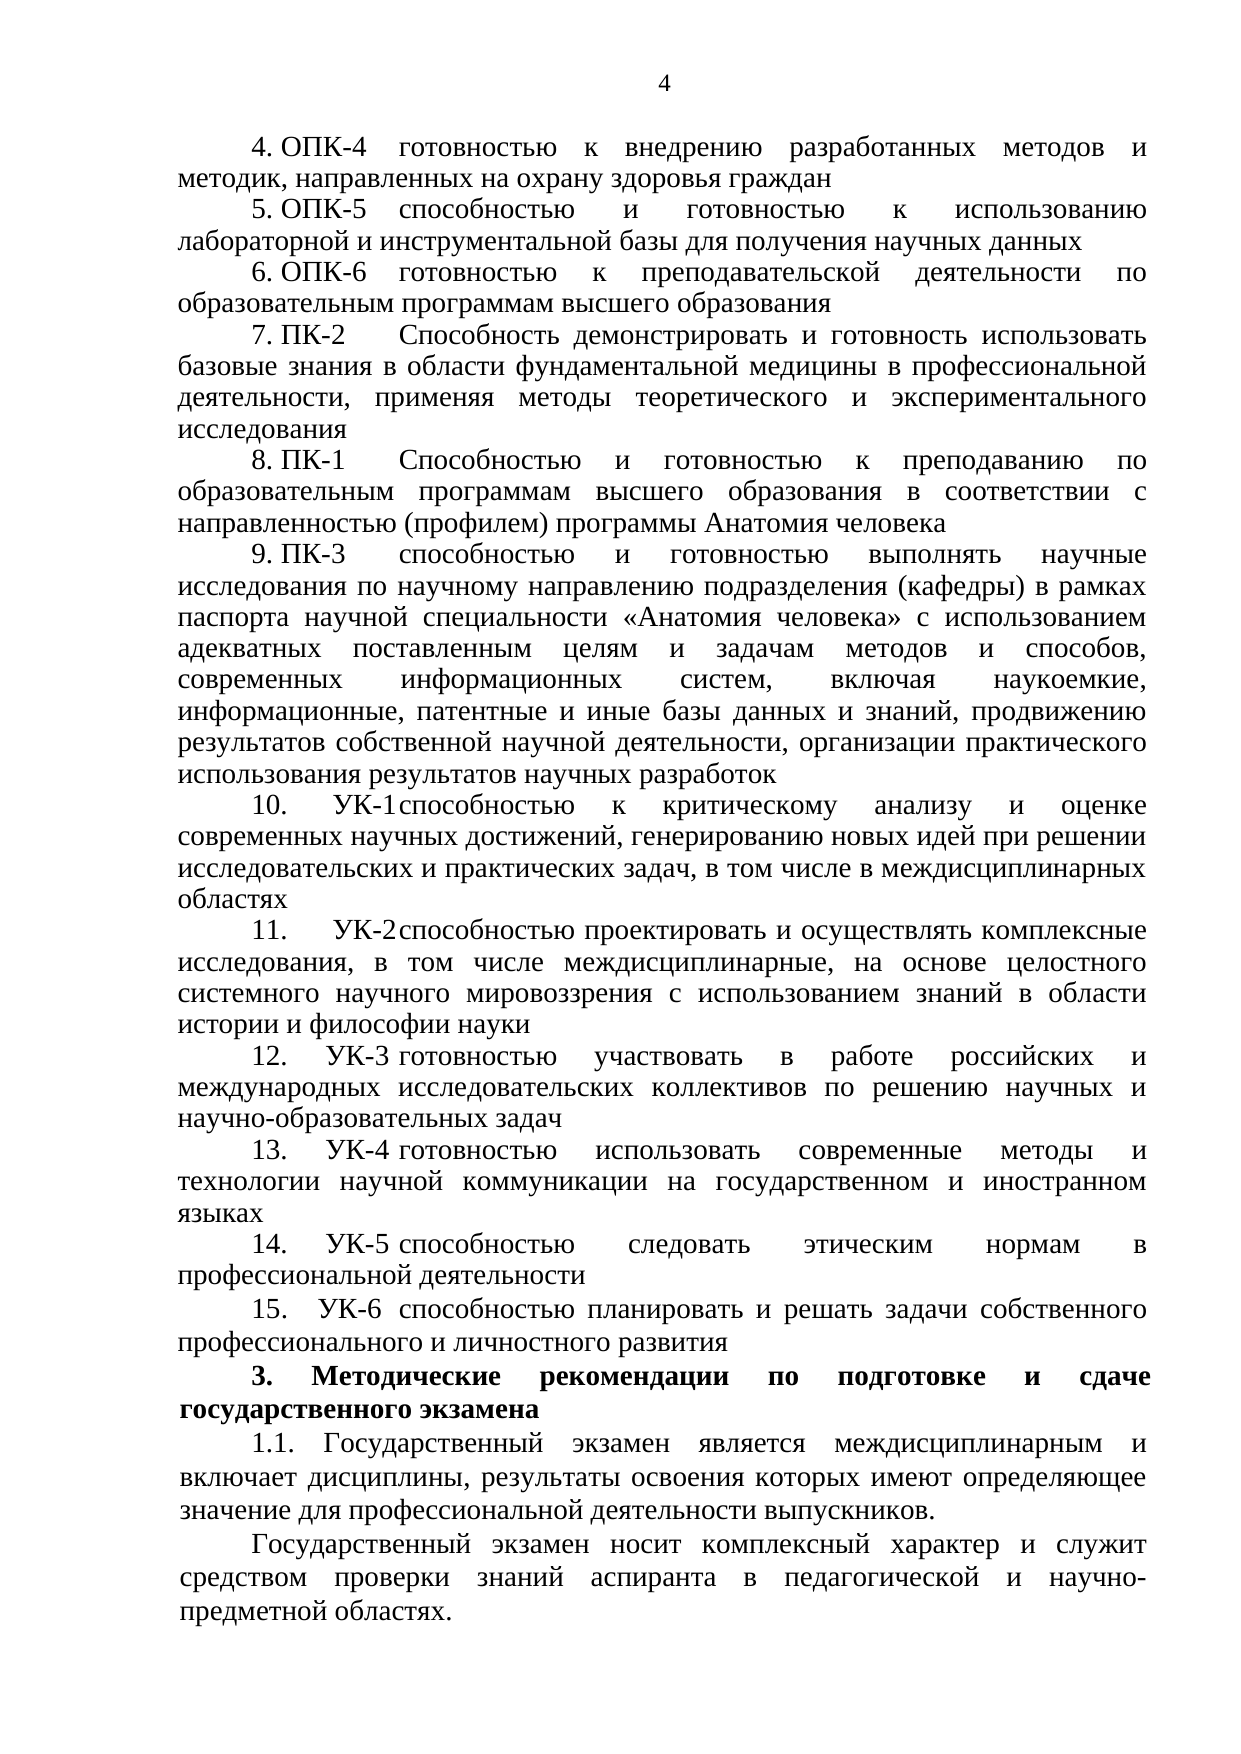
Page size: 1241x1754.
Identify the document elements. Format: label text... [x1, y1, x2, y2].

text 10. УК-1 способностью к критическому анализу и оценке современных научных достижений, генерированию новых идей при решении исследовательских и практических задач, в том числе в междисциплинарных областях [177, 789, 1147, 915]
text 7. ПК-2 Способность демонстрировать и готовность использовать базовые знания в области фундаментальной медицины в профессиональной деятельности, применяя методы теоретического и экспериментального исследования [177, 319, 1147, 444]
text 9. ПК-3 способностью и готовностью выполнять научные исследования по научному направлению подразделения (кафедры) в рамках паспорта научной специальности «Анатомия человека» с использованием адекватных поставленным целям и задачам методов и способов, современных информационных систем, включая наукоемкие, информационные, патентные и иные базы данных и знаний, продвижению результатов собственной научной деятельности, организации практического использования результатов научных разработок [177, 538, 1147, 789]
text 1.1. Государственный экзамен является междисциплинарным и включает дисциплины, результаты освоения которых имеют определяющее значение для профессиональной деятельности выпускников. [179, 1425, 1147, 1526]
text Государственный экзамен носит комплексный характер и служит средством проверки знаний аспиранта в педагогической и научно-предметной областях. [179, 1526, 1147, 1626]
text 5. ОПК-5 способностью и готовностью к использованию лабораторной и инструментальной базы для получения научных данных [177, 194, 1147, 256]
text 3. Методические рекомендации по подготовке и сдаче государственного экзамена [179, 1358, 1152, 1425]
text 13. УК-4 готовностью использовать современные методы и технологии научной коммуникации на государственном и иностранном языках [177, 1134, 1147, 1228]
text 8. ПК-1 Способностью и готовностью к преподаванию по образовательным программам высшего образования в соответствии с направленностью (профилем) программы Анатомия человека [177, 444, 1147, 538]
text 6. ОПК-6 готовностью к преподавательской деятельности по образовательным программам высшего образования [177, 256, 1147, 319]
text 4. ОПК-4 готовностью к внедрению разработанных методов и методик, направленных на охрану здоровья граждан [177, 131, 1147, 194]
text 14. УК-5 способностью следовать этическим нормам в профессиональной деятельности [177, 1228, 1147, 1291]
text 12. УК-3 готовностью участвовать в работе российских и международных исследовательских коллективов по решению научных и научно-образовательных задач [177, 1040, 1147, 1134]
text 15 . УК-6 способностью планировать и решать задачи собственного профессионального и личностного развития [177, 1291, 1147, 1358]
text 11. УК-2 способностью проектировать и осуществлять комплексные исследования, в том числе междисциплинарные, на основе целостного системного научного мировоззрения с использованием знаний в области истории и философии науки [177, 915, 1147, 1040]
